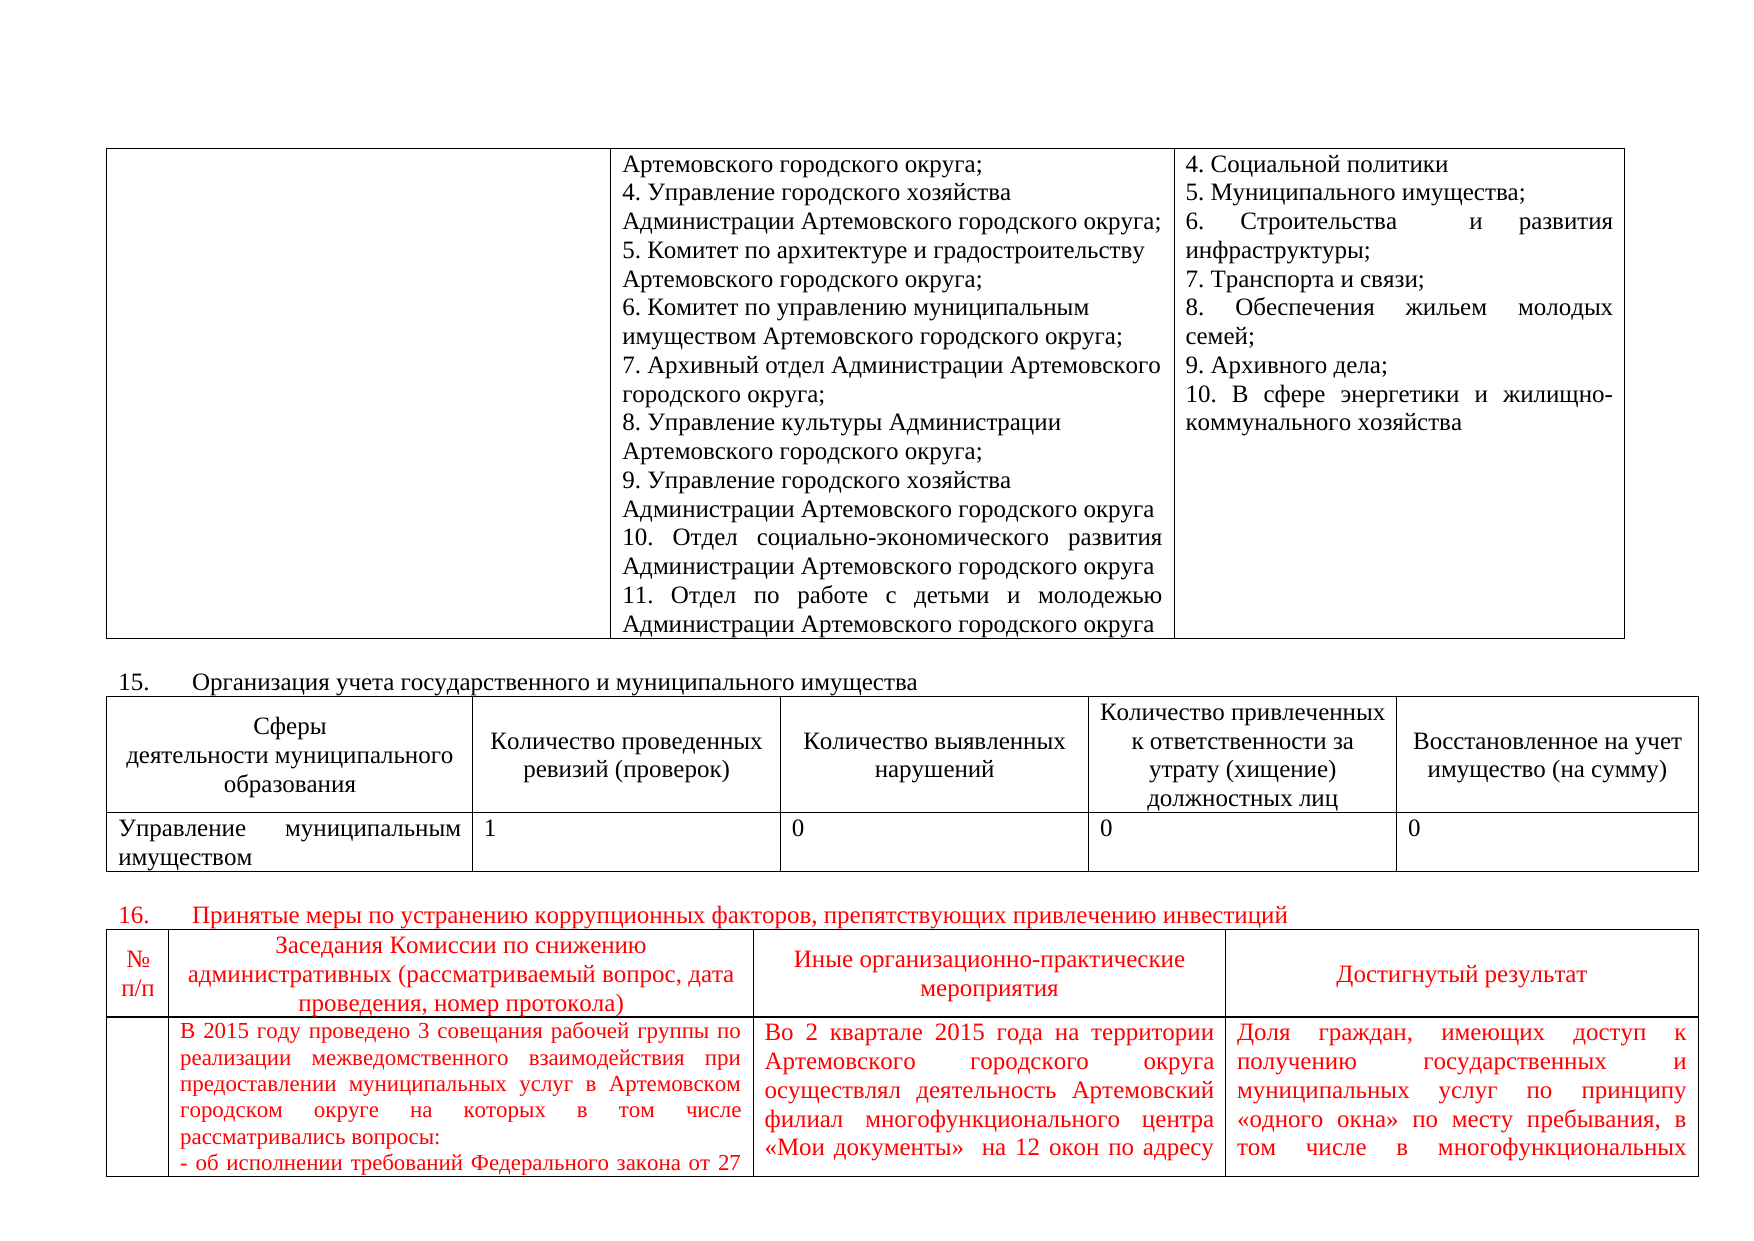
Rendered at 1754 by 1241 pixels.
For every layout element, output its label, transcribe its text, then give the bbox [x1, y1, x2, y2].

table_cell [754, 1018, 1225, 1176]
table_cell Управление муниципальным имуществом [107, 813, 472, 871]
text 15. Организация учета государственного и муниципального имущества [118, 667, 1636, 696]
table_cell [611, 149, 1174, 637]
table_header Восстановленное на учет имущество (на сумму) [1397, 697, 1698, 812]
table_header Количество выявленных нарушений [781, 697, 1088, 812]
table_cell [107, 149, 610, 637]
table_cell 1 [473, 813, 780, 871]
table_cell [1226, 1018, 1698, 1176]
table_header Заседания Комиссии по снижению административных (рассматриваемый вопрос, дата проведения, номер протокола) [169, 930, 753, 1016]
table_header № п/п [107, 930, 168, 1016]
table_header Количество проведенных ревизий (проверок) [473, 697, 780, 812]
table_header Иные организационно-практические мероприятия [754, 930, 1225, 1016]
table_header Количество привлеченных к ответственности за утрату (хищение) должностных лиц [1089, 697, 1396, 812]
table_cell [107, 1018, 168, 1176]
table_cell 0 [1397, 813, 1698, 871]
table_cell 0 [1089, 813, 1396, 871]
table_header Достигнутый результат [1226, 930, 1698, 1016]
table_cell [1175, 149, 1624, 637]
table_header Сферы деятельности муниципального образования [107, 697, 472, 812]
text 16. Принятые меры по устранению коррупционных факторов, препятствующих привлечению инвестиций [118, 900, 1636, 929]
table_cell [169, 1018, 753, 1176]
table_cell 0 [781, 813, 1088, 871]
